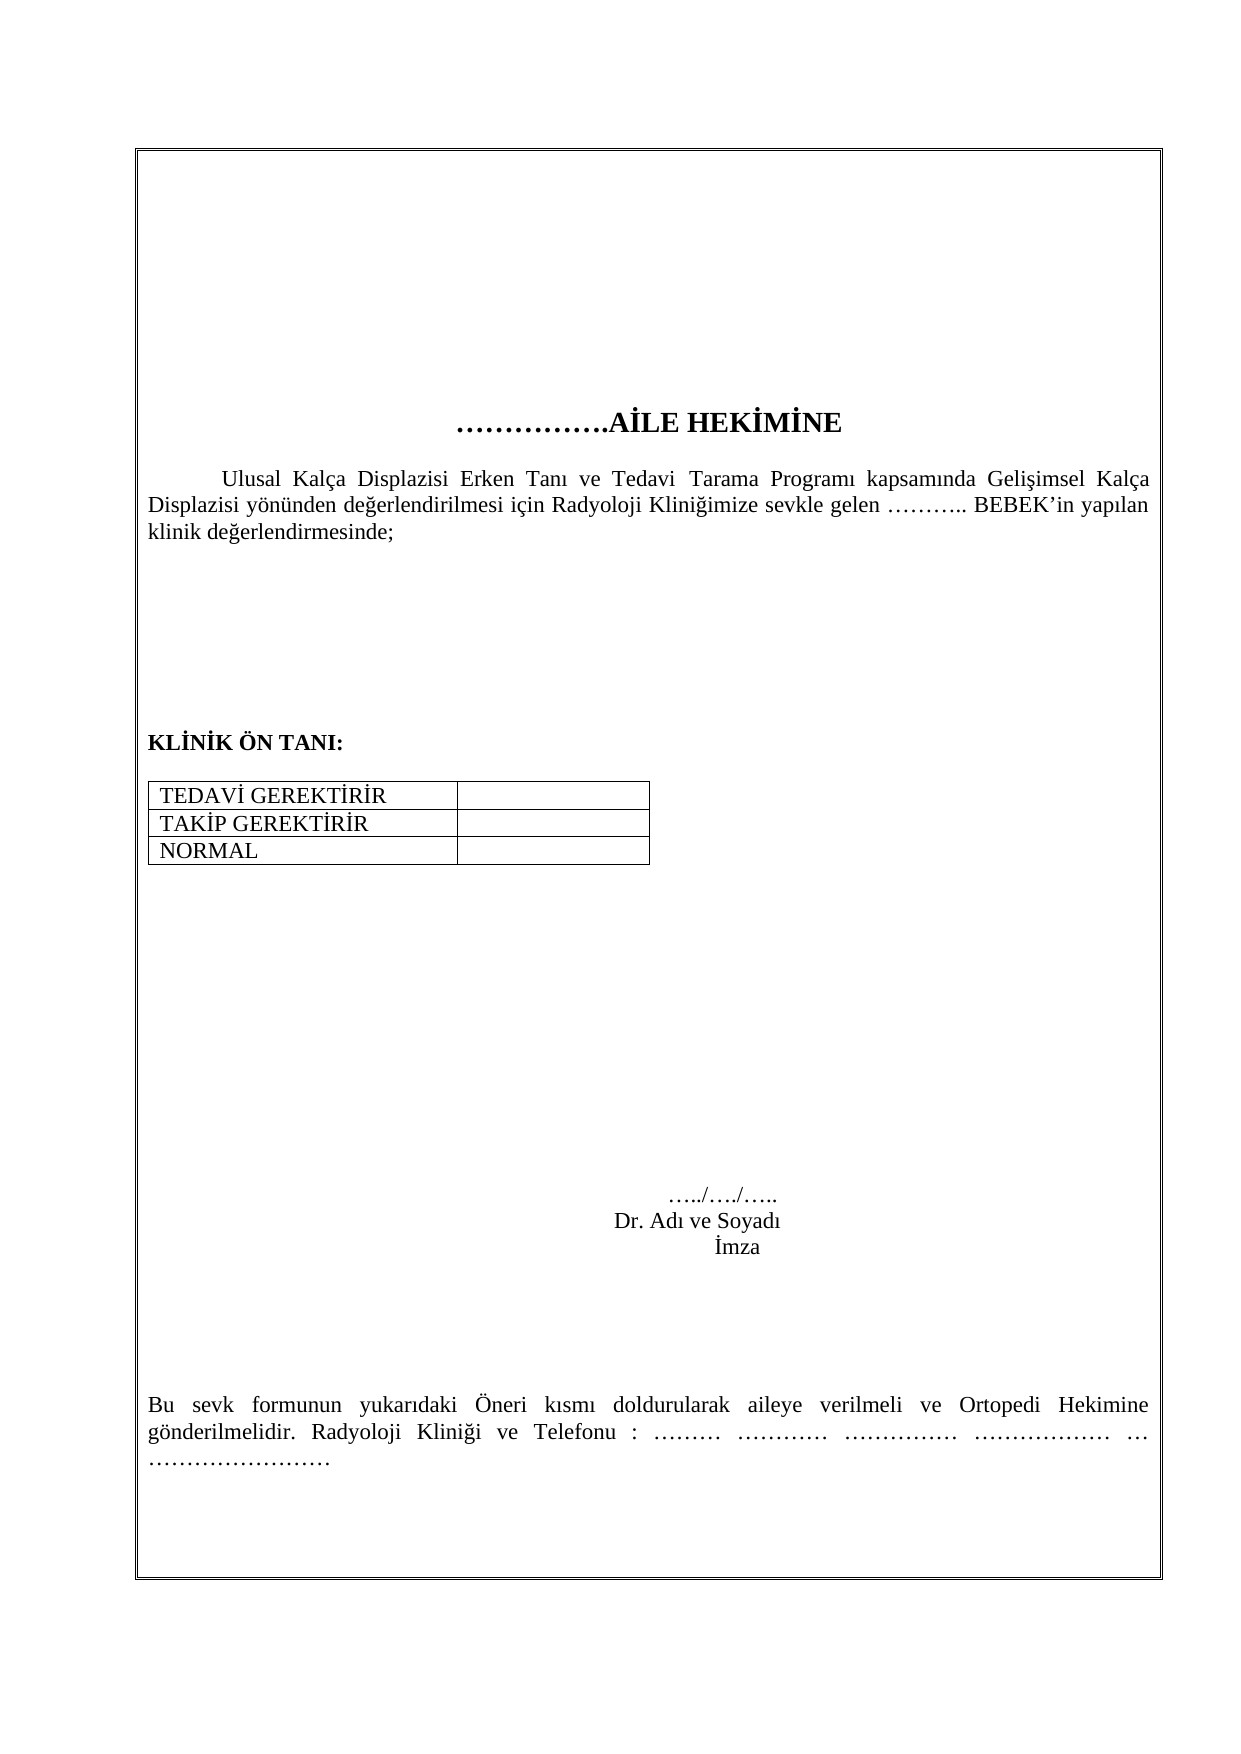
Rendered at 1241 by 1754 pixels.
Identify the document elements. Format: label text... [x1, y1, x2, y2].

table_cell …………….AİLE HEKİMİNE Ulusal Kalça Displazisi Erken Tanı ve Tedavi Tarama Programı kapsamında Gelişimsel Kalça Displazisi yönünden değerlendirilmesi için Radyoloji Kliniğimize sevkle gelen ……….. BEBEK’in yapılan klinik değerlendirmesinde; KLİNİK ÖN TANI: …../…./….. Dr. Adı ve Soyadı İmza Bu sevk formunun yukarıdaki Öneri kısmı doldurularak aileye verilmeli ve Ortopedi Hekimine gönderilmelidir. Radyoloji Kliniği ve Telefonu : ……… ………… …………… ……………… … …………………… [138, 151, 1160, 1577]
